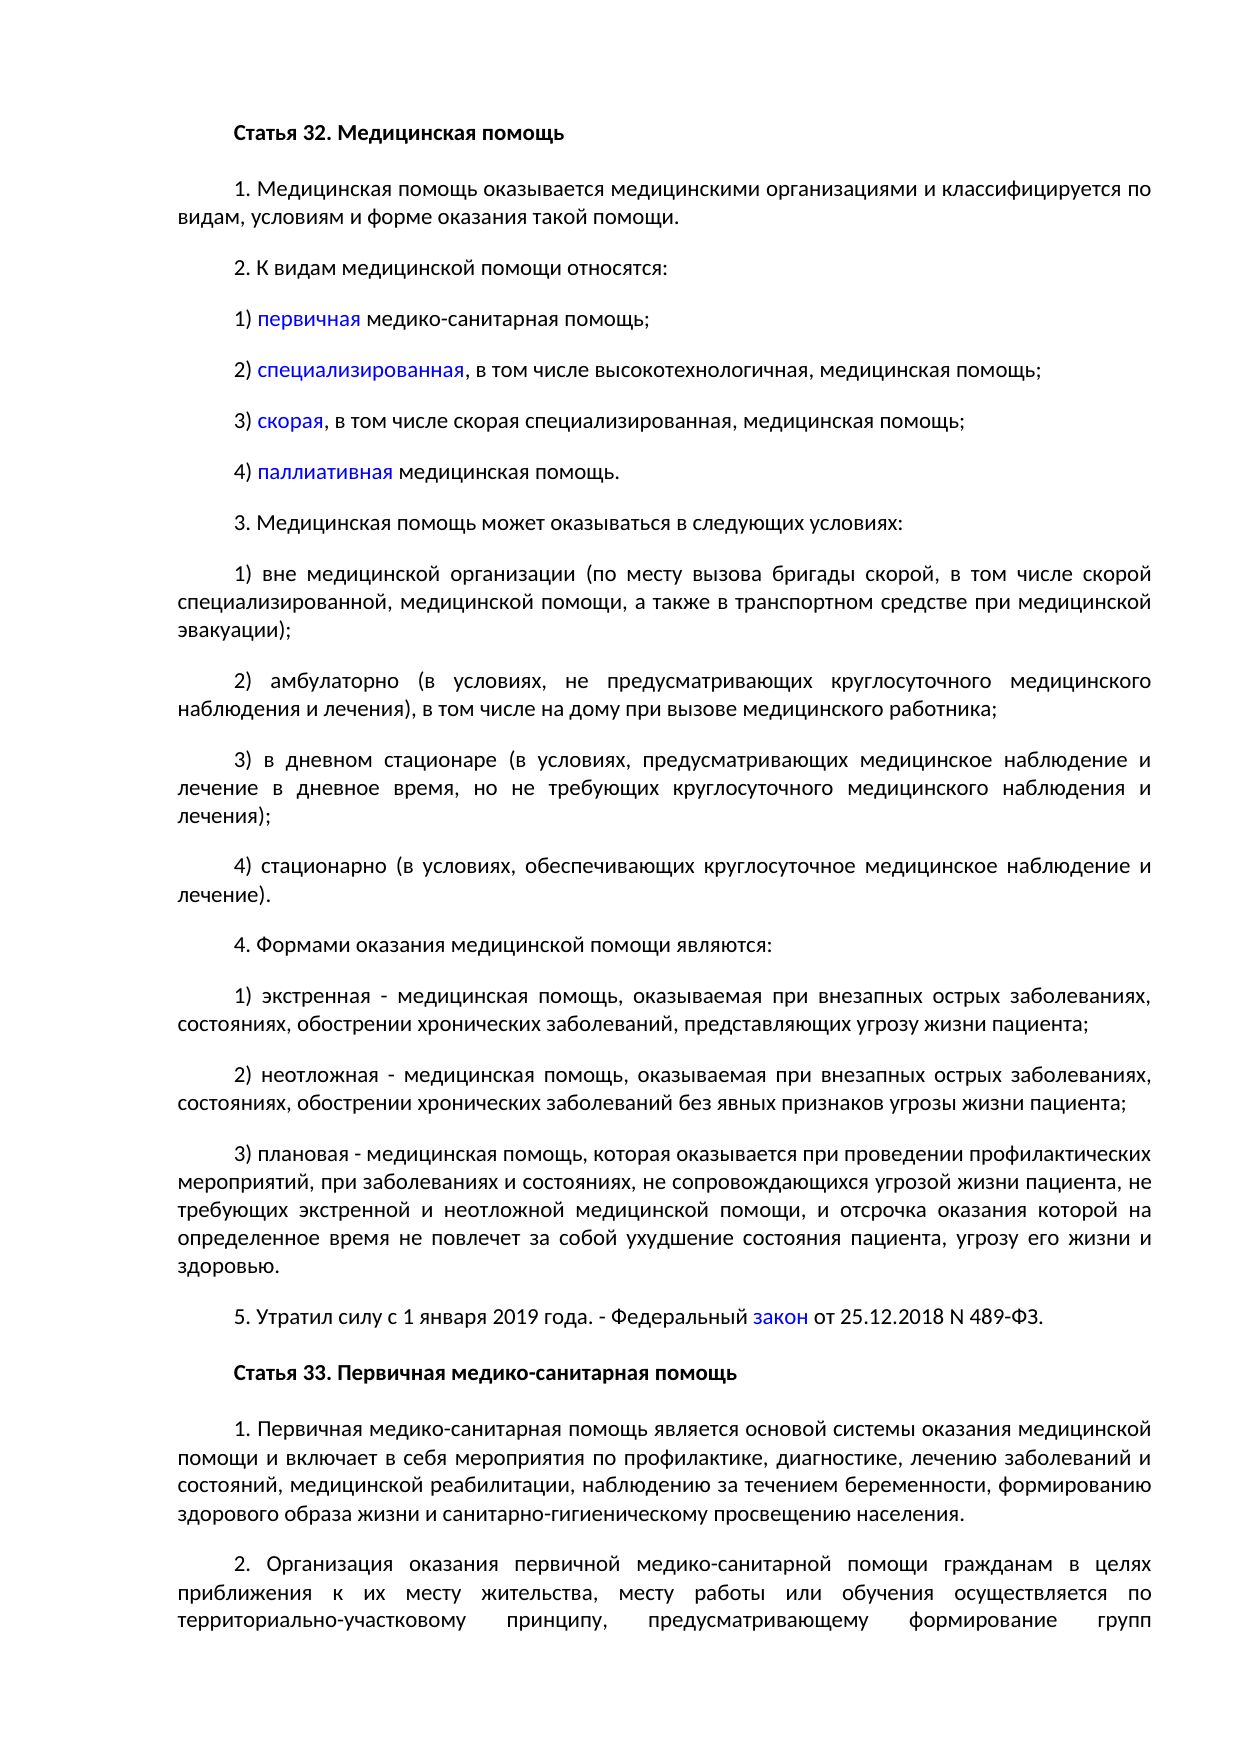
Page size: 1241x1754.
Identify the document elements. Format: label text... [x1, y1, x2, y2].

text 4. Формами оказания медицинской помощи являются: [177, 931, 1152, 959]
text 1) первичная медико-санитарная помощь; [177, 304, 1152, 332]
text 4) стационарно (в условиях, обеспечивающих круглосуточное медицинское наблюдение и лечение). [177, 852, 1152, 908]
text 1. Первичная медико-санитарная помощь является основой системы оказания медицинской помощи и включает в себя мероприятия по профилактике, диагностике, лечению заболеваний и состояний, медицинской реабилитации, наблюдению за течением беременности, формированию здорового образа жизни и санитарно-гигиеническому просвещению населения. [177, 1414, 1152, 1527]
text 2) неотложная - медицинская помощь, оказываемая при внезапных острых заболеваниях, состояниях, обострении хронических заболеваний без явных признаков угрозы жизни пациента; [177, 1061, 1152, 1117]
text 2) амбулаторно (в условиях, не предусматривающих круглосуточного медицинского наблюдения и лечения), в том числе на дому при вызове медицинского работника; [177, 666, 1152, 722]
text 2. К видам медицинской помощи относятся: [177, 253, 1152, 281]
text 4) паллиативная медицинская помощь. [177, 457, 1152, 485]
text 1. Медицинская помощь оказывается медицинскими организациями и классифицируется по видам, условиям и форме оказания такой помощи. [177, 174, 1152, 230]
text 3) в дневном стационаре (в условиях, предусматривающих медицинское наблюдение и лечение в дневное время, но не требующих круглосуточного медицинского наблюдения и лечения); [177, 745, 1152, 829]
text 2) специализированная, в том числе высокотехнологичная, медицинская помощь; [177, 355, 1152, 383]
text 1) вне медицинской организации (по месту вызова бригады скорой, в том числе скорой специализированной, медицинской помощи, а также в транспортном средстве при медицинской эвакуации); [177, 559, 1152, 643]
text 1) экстренная - медицинская помощь, оказываемая при внезапных острых заболеваниях, состояниях, обострении хронических заболеваний, представляющих угрозу жизни пациента; [177, 982, 1152, 1038]
text 3) плановая - медицинская помощь, которая оказывается при проведении профилактических мероприятий, при заболеваниях и состояниях, не сопровождающихся угрозой жизни пациента, не требующих экстренной и неотложной медицинской помощи, и отсрочка оказания которой на определенное время не повлечет за собой ухудшение состояния пациента, угрозу его жизни и здоровью. [177, 1139, 1152, 1279]
text 3) скорая, в том числе скорая специализированная, медицинская помощь; [177, 406, 1152, 434]
text 5. Утратил силу с 1 января 2019 года. - Федеральный закон от 25.12.2018 N 489-ФЗ. [177, 1302, 1152, 1331]
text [177, 1549, 1152, 1634]
title Статья 32. Медицинская помощь [177, 118, 1152, 146]
title Статья 33. Первичная медико-санитарная помощь [177, 1358, 1152, 1387]
text 3. Медицинская помощь может оказываться в следующих условиях: [177, 508, 1152, 536]
